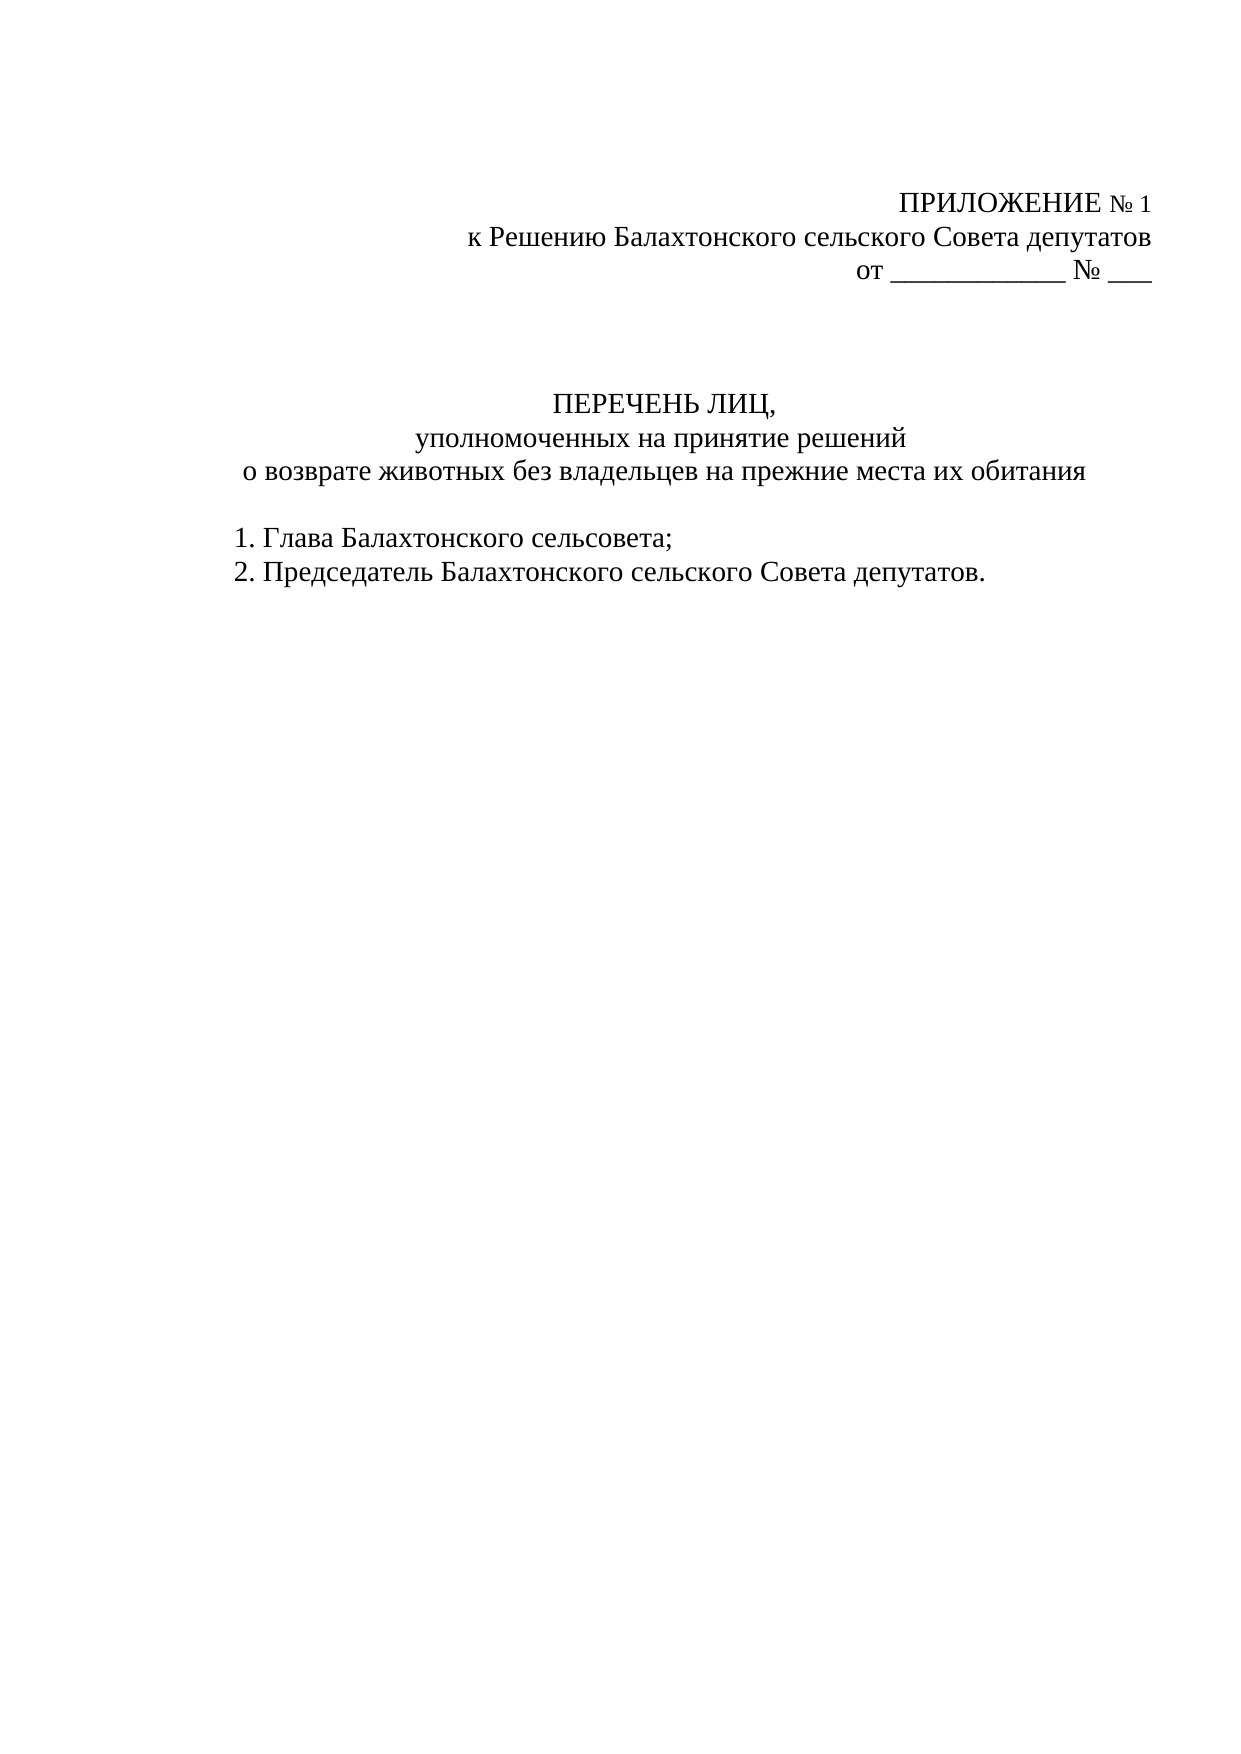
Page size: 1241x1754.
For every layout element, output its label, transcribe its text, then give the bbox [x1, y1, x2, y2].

text уполномоченных на принятие решений о возврате животных без владельцев на прежние места их обитания [177, 420, 1152, 487]
text 1. Глава Балахтонского сельсовета; [177, 521, 1152, 554]
text ПРИЛОЖЕНИЕ № 1 [177, 185, 1152, 219]
text к Решению Балахтонского сельского Совета депутатов [177, 219, 1152, 252]
text 2. Председатель Балахтонского сельского Совета депутатов. [177, 554, 1152, 588]
text от ____________ № ___ [177, 252, 1152, 286]
text ПЕРЕЧЕНЬ ЛИЦ, [177, 386, 1152, 420]
